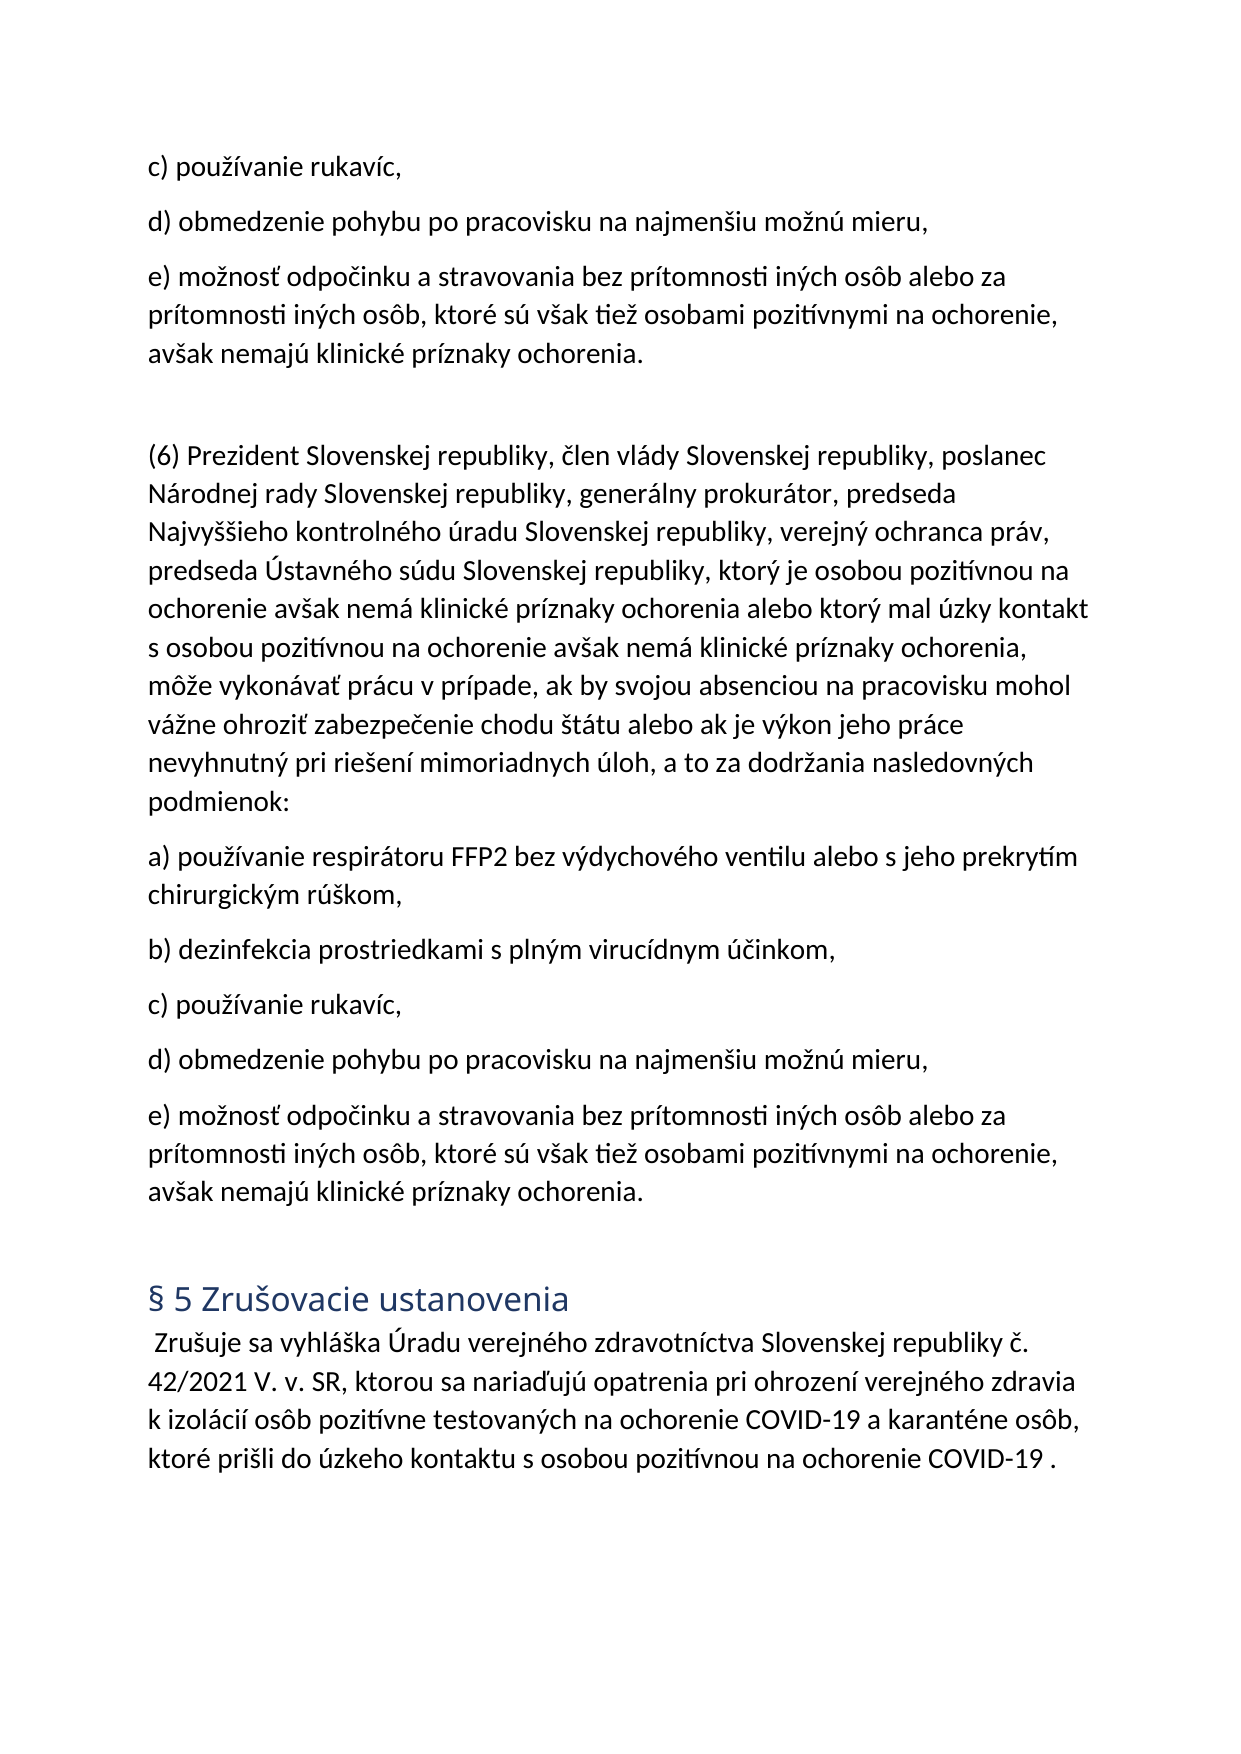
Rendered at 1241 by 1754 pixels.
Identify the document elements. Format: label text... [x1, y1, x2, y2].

text e) možnosť odpočinku a stravovania bez prítomnosti iných osôb alebo za prítomnosti iných osôb, ktoré sú však tiež osobami pozitívnymi na ochorenie, avšak nemajú klinické príznaky ochorenia. [148, 1097, 1093, 1209]
text (6) Prezident Slovenskej republiky, člen vlády Slovenskej republiky, poslanec Národnej rady Slovenskej republiky, generálny prokurátor, predseda Najvyššieho kontrolného úradu Slovenskej republiky, verejný ochranca práv, predseda Ústavného súdu Slovenskej republiky, ktorý je osobou pozitívnou na ochorenie avšak nemá klinické príznaky ochorenia alebo ktorý mal úzky kontakt s osobou pozitívnou na ochorenie avšak nemá klinické príznaky ochorenia, môže vykonávať prácu v prípade, ak by svojou absenciou na pracovisku mohol vážne ohroziť zabezpečenie chodu štátu alebo ak je výkon jeho práce nevyhnutný pri riešení mimoriadnych úloh, a to za dodržania nasledovných podmienok: [148, 437, 1093, 818]
text Zrušuje sa vyhláška Úradu verejného zdravotníctva Slovenskej republiky č. 42/2021 V. v. SR, ktorou sa nariaďujú opatrenia pri ohrození verejného zdravia k izolácií osôb pozitívne testovaných na ochorenie COVID-19 a karanténe osôb, ktoré prišli do úzkeho kontaktu s osobou pozitívnou na ochorenie COVID-19 . [148, 1324, 1093, 1475]
text d) obmedzenie pohybu po pracovisku na najmenšiu možnú mieru, [148, 203, 1093, 238]
text d) obmedzenie pohybu po pracovisku na najmenšiu možnú mieru, [148, 1041, 1093, 1077]
text c) používanie rukavíc, [148, 148, 1093, 183]
text a) používanie respirátoru FFP2 bez výdychového ventilu alebo s jeho prekrytím chirurgickým rúškom, [148, 838, 1093, 912]
text b) dezinfekcia prostriedkami s plným virucídnym účinkom, [148, 931, 1093, 967]
text c) používanie rukavíc, [148, 986, 1093, 1022]
text e) možnosť odpočinku a stravovania bez prítomnosti iných osôb alebo za prítomnosti iných osôb, ktoré sú však tiež osobami pozitívnymi na ochorenie, avšak nemajú klinické príznaky ochorenia. [148, 258, 1093, 370]
subtitle § 5 Zrušovacie ustanovenia [148, 1275, 1093, 1321]
